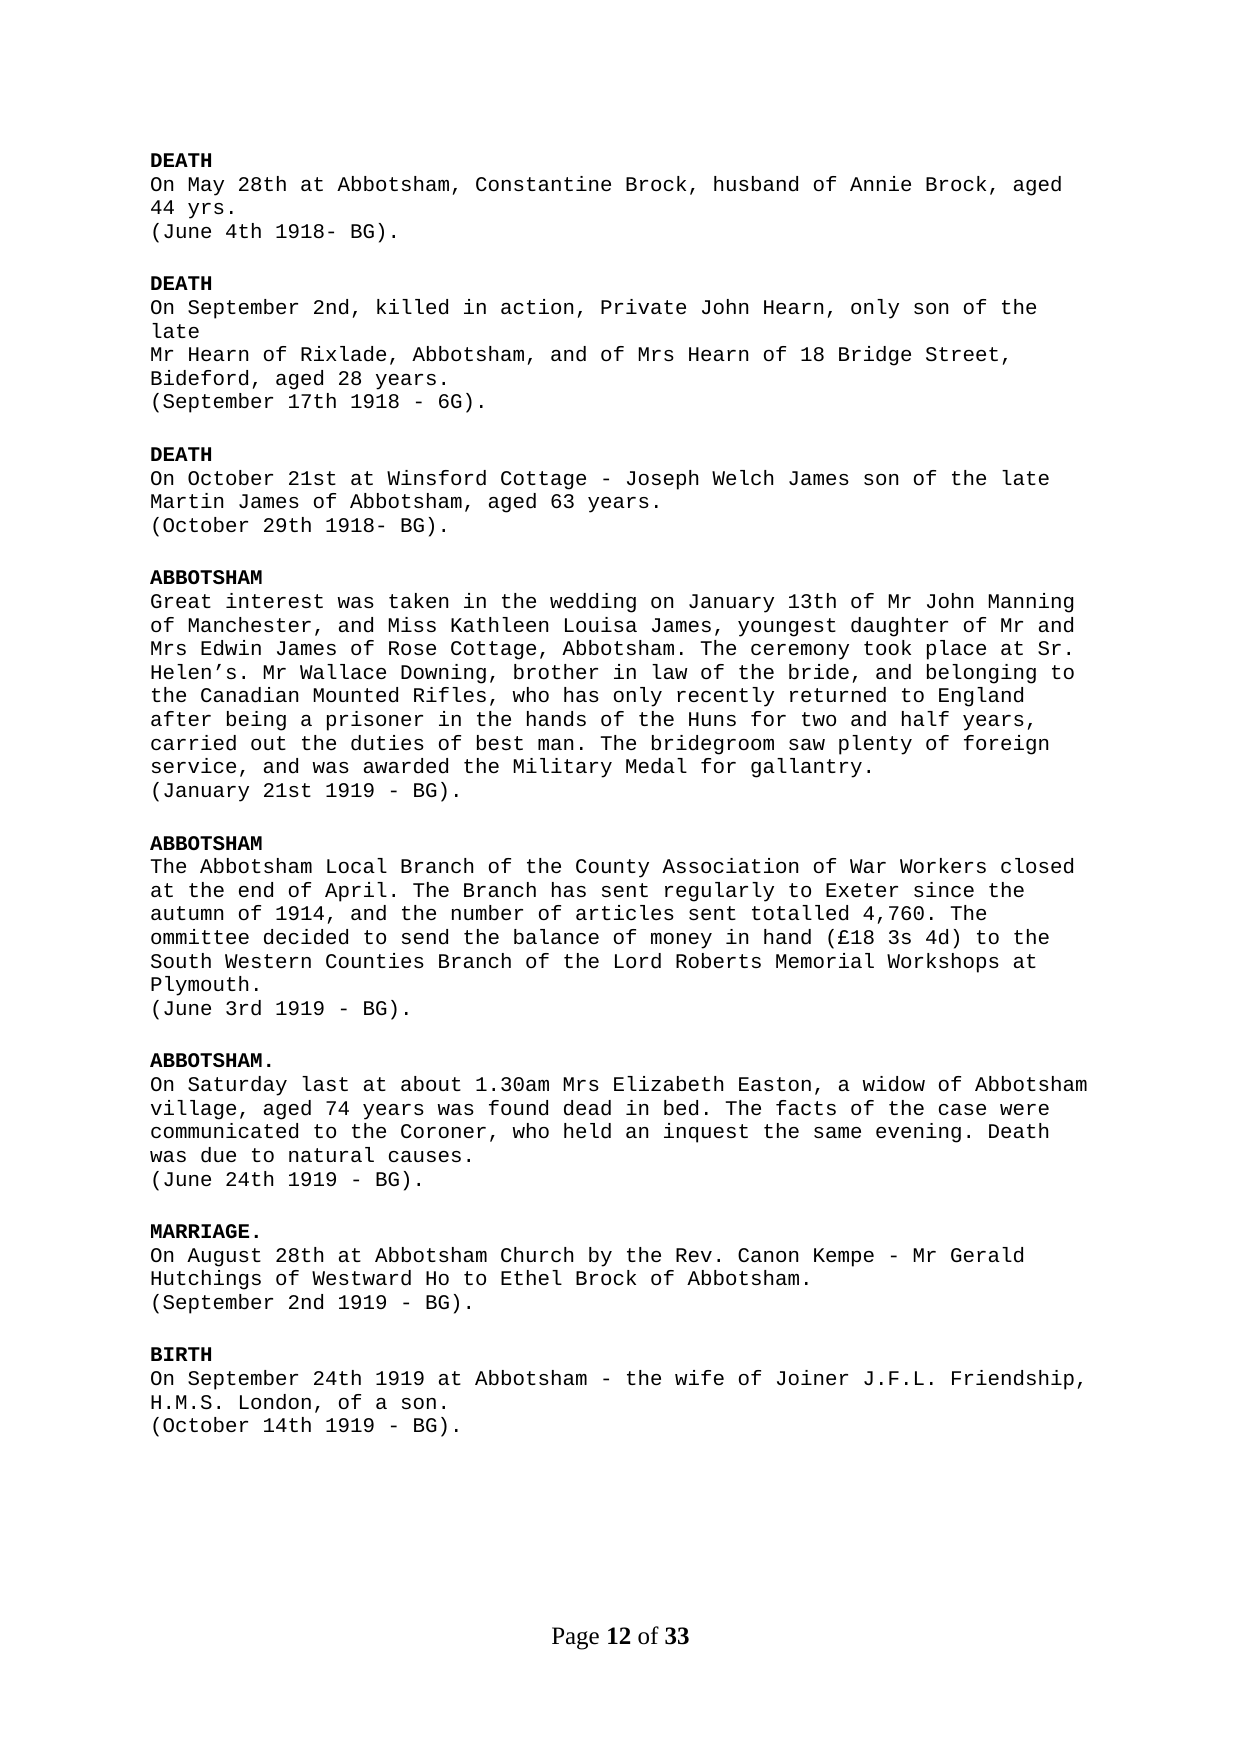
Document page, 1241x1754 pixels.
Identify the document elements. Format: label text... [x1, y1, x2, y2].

text On October 21st at Winsford Cottage - Joseph Welch James son of the late [150, 468, 1090, 491]
text Plymouth. [150, 974, 1090, 998]
text autumn of 1914, and the number of articles sent totalled 4,760. The ommittee decided to send the balance of money in hand (£18 3s 4d) to the [150, 903, 1090, 951]
text On August 28th at Abbotsham Church by the Rev. Canon Kempe - Mr Gerald [150, 1245, 1090, 1268]
text Hutchings of Westward Ho to Ethel Brock of Abbotsham. [150, 1268, 1090, 1292]
text (September 17th 1918 - 6G). [150, 392, 1090, 444]
text On Saturday last at about 1.30am Mrs Elizabeth Easton, a widow of Abbotsham village, aged 74 years was found dead in bed. The facts of the case were communicated to the Coroner, who held an inquest the same evening. Death was due to natural causes. [150, 1074, 1090, 1169]
text Bideford, aged 28 years. [150, 368, 1090, 392]
text Great interest was taken in the wedding on January 13th of Mr John Manning [150, 591, 1090, 614]
text ABBOTSHAM. [150, 1050, 1090, 1074]
text The Abbotsham Local Branch of the County Association of War Workers closed at the end of April. The Branch has sent regularly to Exeter since the [150, 856, 1090, 903]
text (September 2nd 1919 - BG). [150, 1292, 1090, 1344]
text DEATH [150, 444, 1090, 468]
text DEATH [150, 273, 1090, 297]
text On September 24th 1919 at Abbotsham - the wife of Joiner J.F.L. Friendship, [150, 1368, 1090, 1392]
text South Western Counties Branch of the Lord Roberts Memorial Workshops at [150, 951, 1090, 974]
text BIRTH [150, 1344, 1090, 1368]
text (October 29th 1918- BG). [150, 515, 1090, 567]
text Mr Hearn of Rixlade, Abbotsham, and of Mrs Hearn of 18 Bridge Street, [150, 344, 1090, 368]
text H.M.S. London, of a son. [150, 1392, 1090, 1415]
text (October 14th 1919 - BG). [150, 1415, 1090, 1439]
text (January 21st 1919 - BG). [150, 780, 1090, 832]
text (June 24th 1919 - BG). [150, 1169, 1090, 1221]
text (June 3rd 1919 - BG). [150, 998, 1090, 1050]
text On May 28th at Abbotsham, Constantine Brock, husband of Annie Brock, aged 44 yrs. [150, 174, 1090, 221]
text of Manchester, and Miss Kathleen Louisa James, youngest daughter of Mr and Mrs Edwin James of Rose Cottage, Abbotsham. The ceremony took place at Sr. Helen’s. Mr Wallace Downing, brother in law of the bride, and belonging to the Canadian Mounted Rifles, who has only recently returned to England after being a prisoner in the hands of the Huns for two and half years, carried out the duties of best man. The bridegroom saw plenty of foreign service, and was awarded the Military Medal for gallantry. [150, 614, 1090, 780]
text On September 2nd, killed in action, Private John Hearn, only son of the late [150, 297, 1090, 344]
text DEATH [150, 150, 1090, 174]
text (June 4th 1918- BG). [150, 221, 1090, 273]
text ABBOTSHAM [150, 567, 1090, 591]
text Martin James of Abbotsham, aged 63 years. [150, 491, 1090, 515]
text ABBOTSHAM [150, 832, 1090, 856]
text MARRIAGE. [150, 1221, 1090, 1245]
